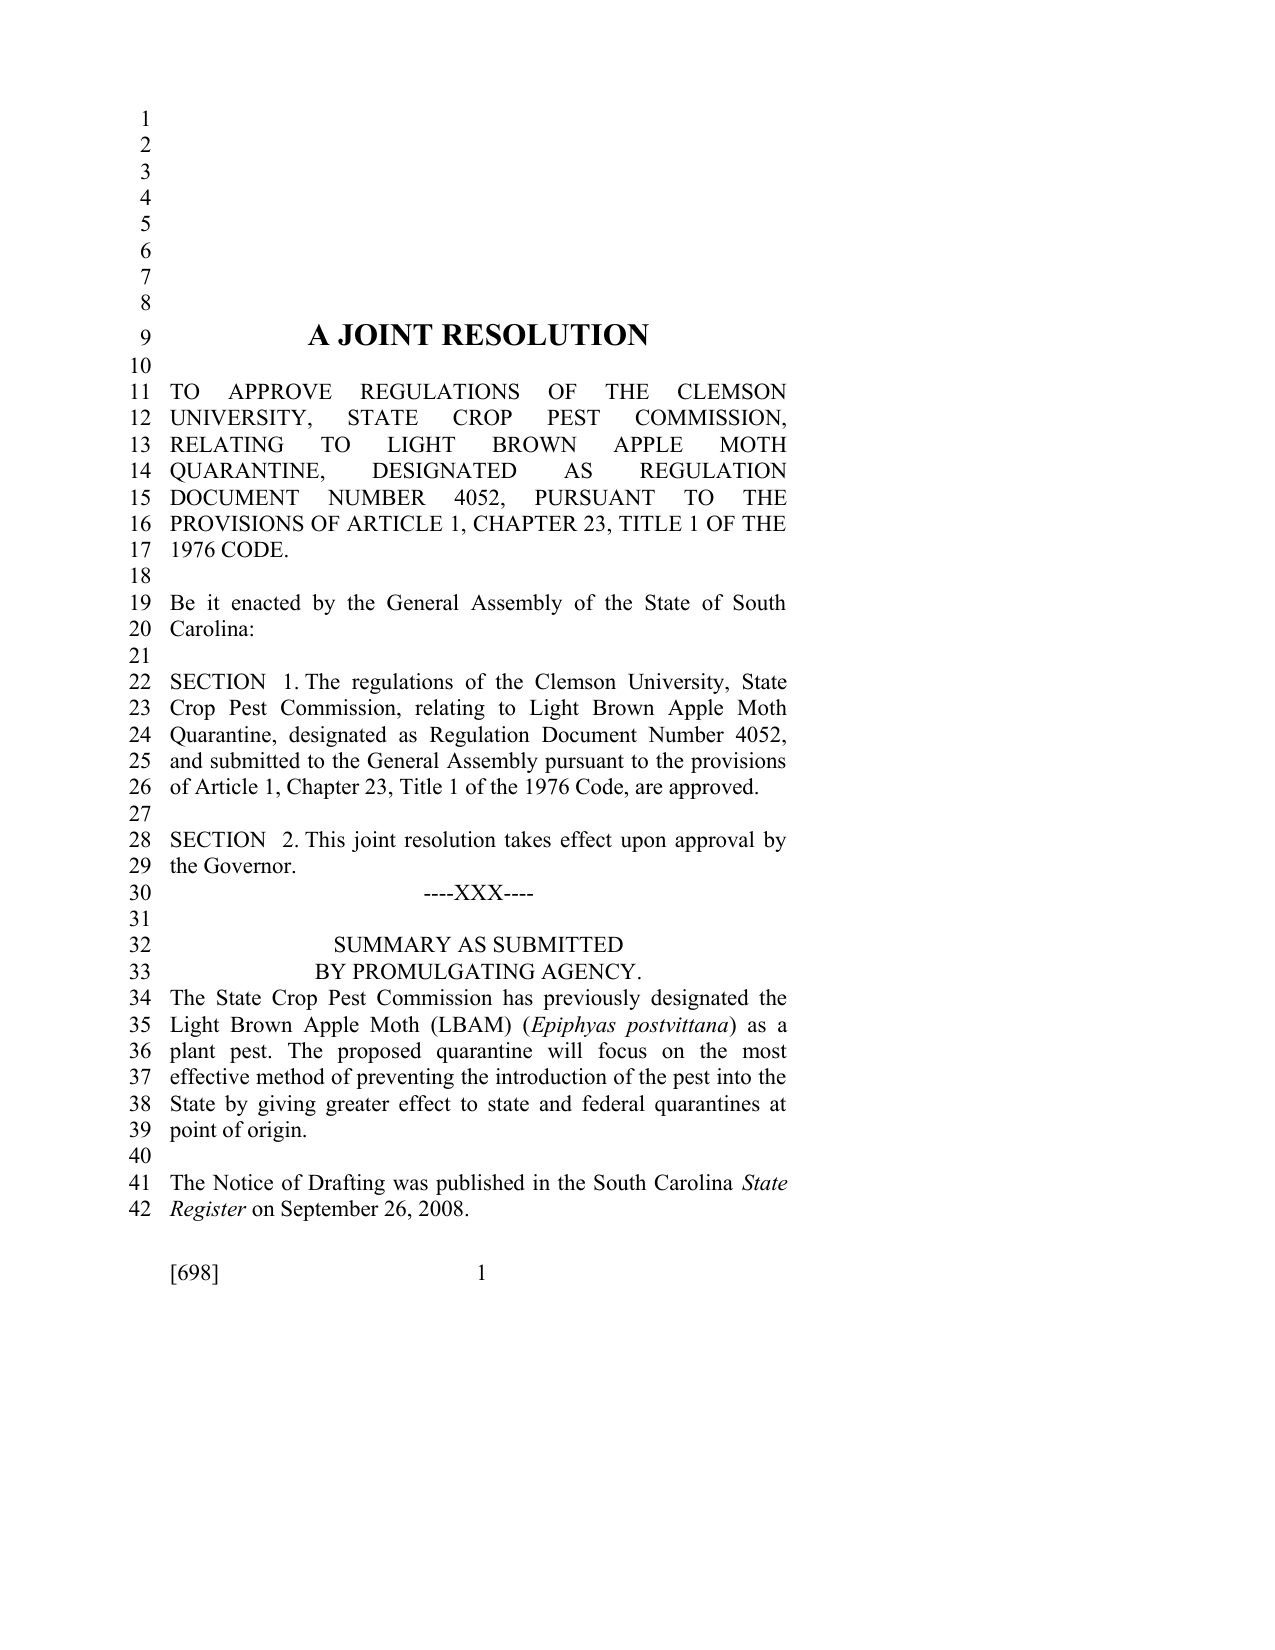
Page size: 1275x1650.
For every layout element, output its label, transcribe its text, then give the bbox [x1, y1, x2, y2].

text BY PROMULGATING AGENCY. [169, 958, 787, 984]
text SUMMARY AS SUBMITTED [169, 932, 787, 958]
text A JOINT RESOLUTION [169, 316, 787, 352]
text The Notice of Drafting was published in the South Carolina State Register on September 26, 2008. [169, 1169, 787, 1221]
text SECTION 1. The regulations of the Clemson University, State Crop Pest Commission, relating to Light Brown Apple Moth Quarantine, designated as Regulation Document Number 4052, and submitted to the General Assembly pursuant to the provisions of Article 1, Chapter 23, Title 1 of the 1976 Code, are approved. [169, 668, 787, 800]
text ----XXX---- [169, 879, 787, 905]
text The State Crop Pest Commission has previously designated the Light Brown Apple Moth (LBAM) (Epiphyas postvittana) as a plant pest. The proposed quarantine will focus on the most effective method of preventing the introduction of the pest into the State by giving greater effect to state and federal quarantines at point of origin. [169, 984, 787, 1142]
text TO APPROVE REGULATIONS OF THE CLEMSON UNIVERSITY, STATE CROP PEST COMMISSION, RELATING TO LIGHT BROWN APPLE MOTH QUARANTINE, DESIGNATED AS REGULATION DOCUMENT NUMBER 4052, PURSUANT TO THE PROVISIONS OF ARTICLE 1, CHAPTER 23, TITLE 1 OF THE 1976 CODE. [169, 378, 787, 563]
text SECTION 2. This joint resolution takes effect upon approval by the Governor. [169, 826, 787, 879]
text Be it enacted by the General Assembly of the State of South Carolina: [169, 589, 787, 642]
